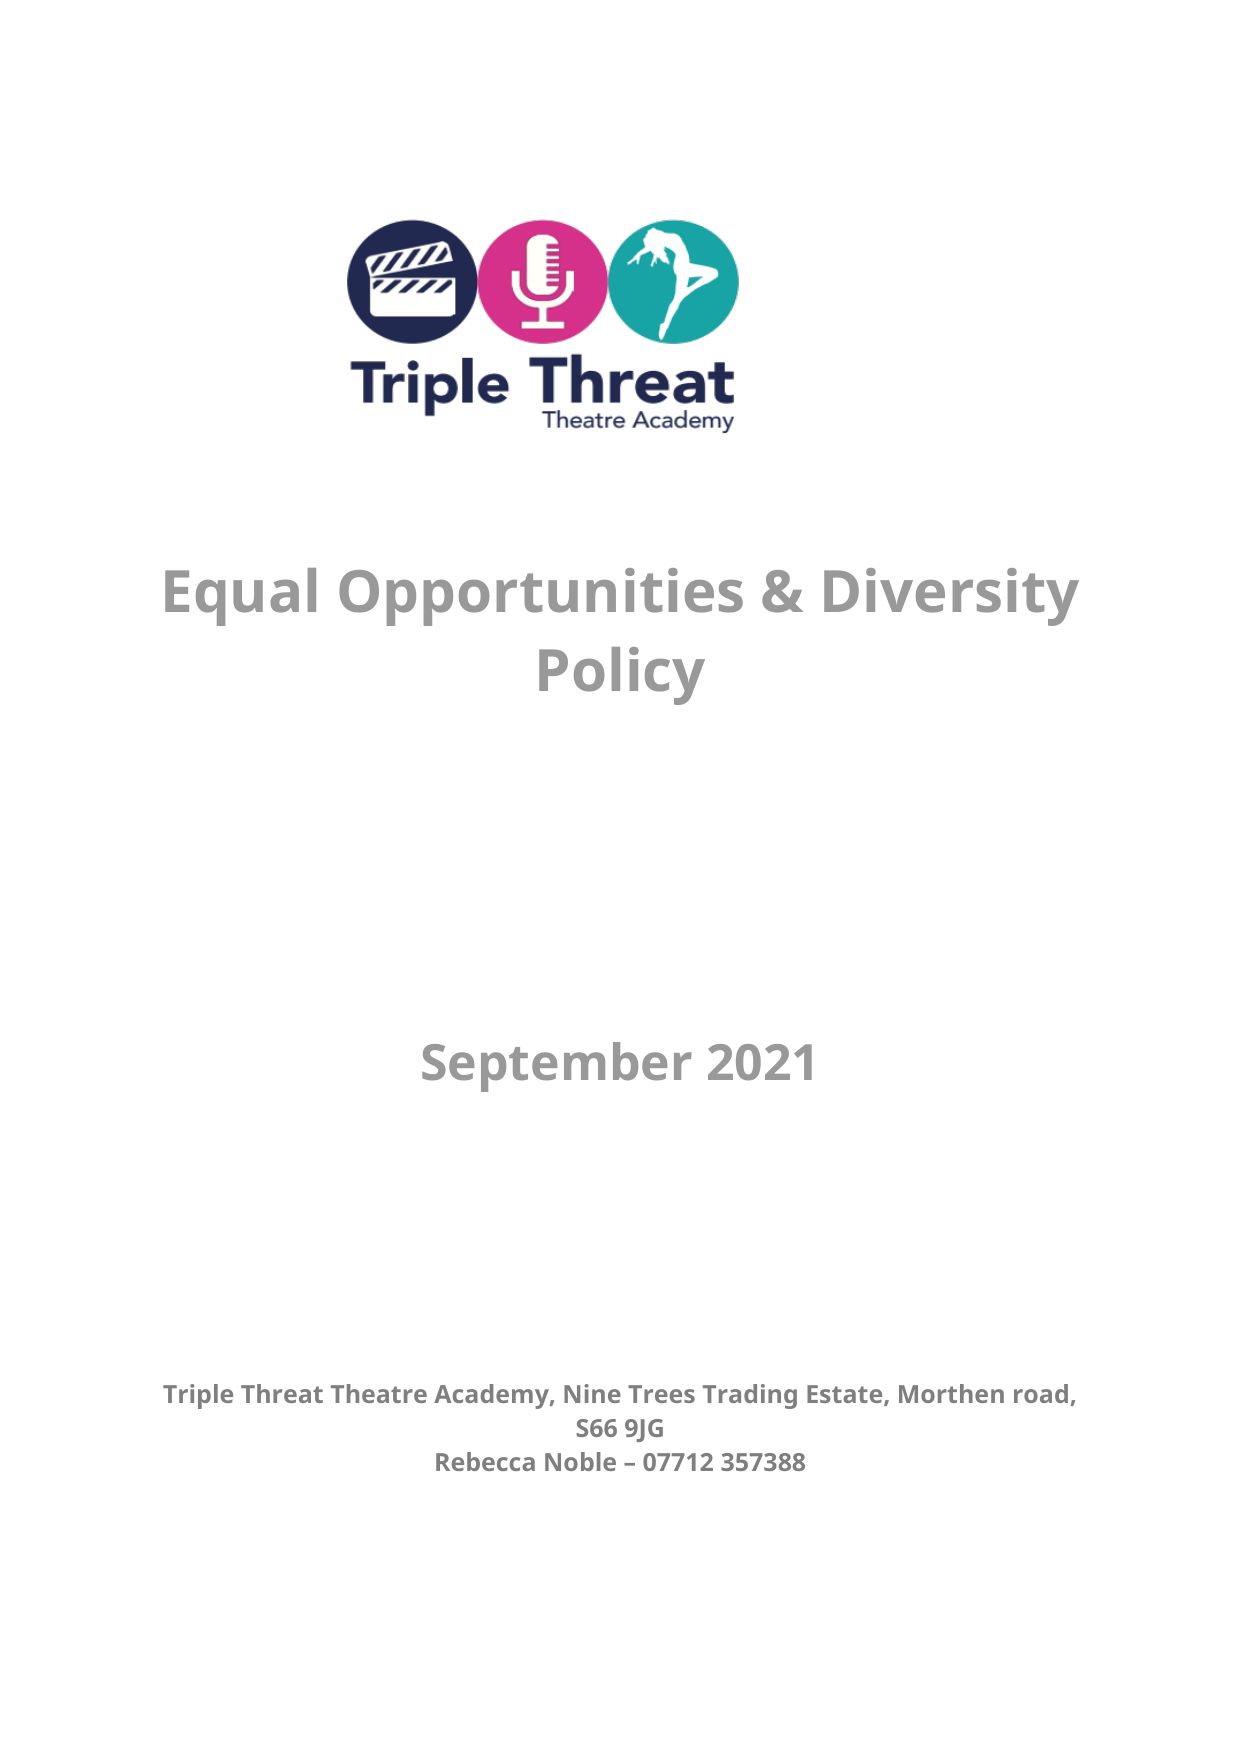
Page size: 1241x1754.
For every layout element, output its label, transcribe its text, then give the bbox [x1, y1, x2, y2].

subtitle September 2021 [150, 1026, 1090, 1094]
text Rebecca Noble – 07712 357388 [150, 1444, 1090, 1478]
text Triple Threat Theatre Academy, Nine Trees Trading Estate, Morthen road, S66 9JG [150, 1376, 1090, 1444]
subtitle Equal Opportunities & Diversity Policy [150, 550, 1090, 709]
